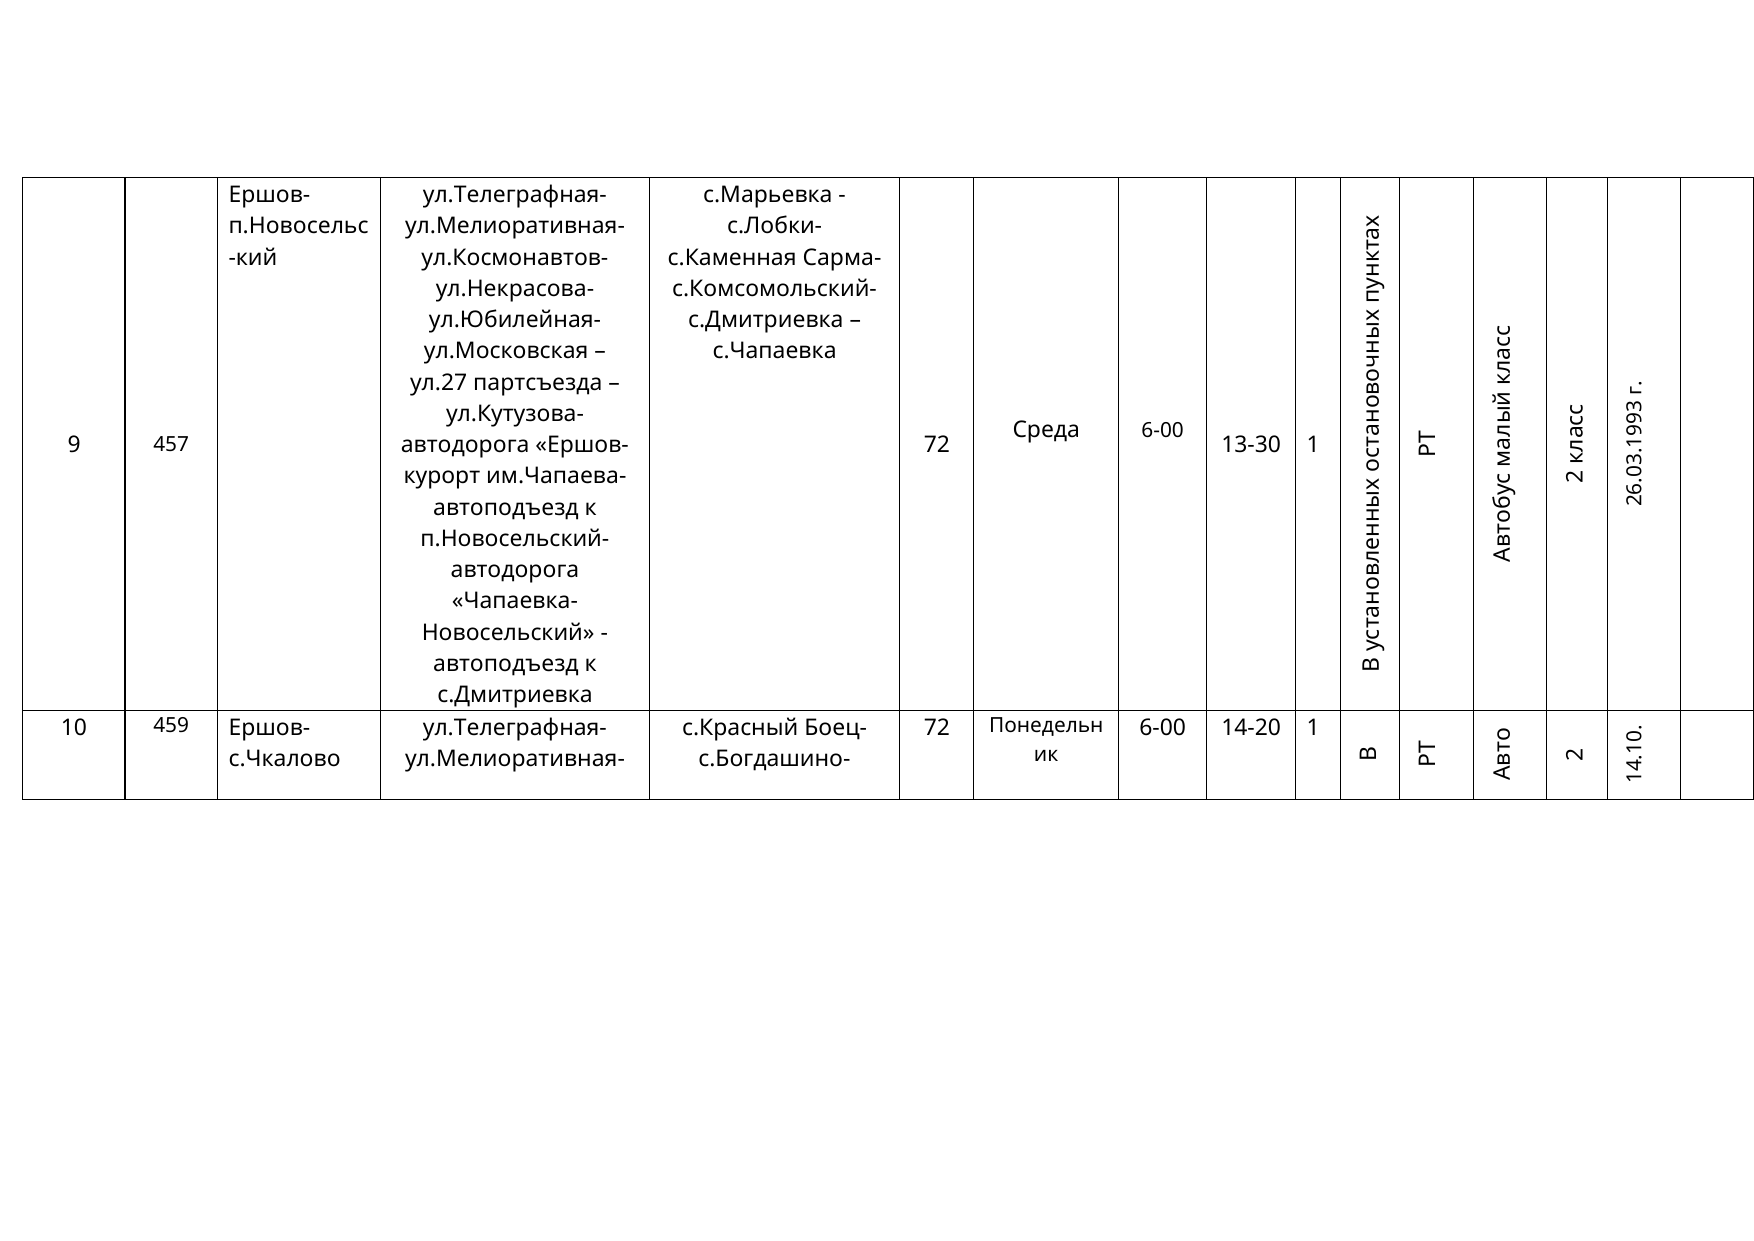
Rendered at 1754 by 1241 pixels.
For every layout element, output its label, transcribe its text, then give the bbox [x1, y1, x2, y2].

table_cell 13-30 [1207, 178, 1295, 709]
table_cell 2 класс [1547, 178, 1607, 709]
table_cell Автобус малый класс [1474, 711, 1546, 799]
table_cell 26.03.1993 г. [1608, 178, 1680, 709]
table_cell Автобус малый класс [1474, 178, 1546, 709]
table_cell 9 [23, 178, 124, 709]
table_cell Среда [974, 178, 1118, 709]
table_cell 1 [1296, 178, 1340, 709]
table_cell 10 [23, 711, 124, 799]
table_cell РТ [1400, 711, 1473, 799]
table_cell 6-00 [1119, 711, 1206, 799]
table_cell [1681, 711, 1753, 799]
table_cell с.Красный Боец- с.Богдашино- с.Нестерово- с.Миусс –с.Чугунка [650, 711, 899, 799]
table_cell 72 [900, 711, 973, 799]
table_cell Понедельник [974, 711, 1118, 799]
table_cell РТ [1400, 178, 1473, 709]
table_cell 457 [126, 178, 217, 709]
table_cell В установленных остановочных пунктах [1341, 711, 1399, 799]
table_cell 1 [1296, 711, 1340, 799]
table_cell В установленных остановочных пунктах [1341, 178, 1399, 709]
table_cell Ершов-п.Новосельс-кий [218, 178, 380, 709]
table_cell ул.Телеграфная- ул.Мелиоративная- ул.Космонавтов-ул.Некрасова- ул.Юбилейная- ул.Московская – ул.27 партсъезда – ул.Кутузова- автодорога «Ершов- курорт им.Чапаева- автоподъезд к п.Новосельский- автодорога «Чапаевка-Новосельский» -автоподъезд к с.Дмитриевка [381, 178, 649, 709]
table_cell ул.Телеграфная- ул.Мелиоративная- ул.Космонавтов-ул.Некрасова- ул.Юбилейная- ул.Московская – ул.27 партсъезда – ул.Кутузова- автодорога «Ершов- курорт им.Чапаева-автоподъезд к с.Красный Боец- автодорога «Красный Боец-Миусс» - автоподъезд к с.Нестерово – автодорога «Чкалово-Миусс-Чугунка» [381, 711, 649, 799]
table_cell 72 [900, 178, 973, 709]
table_cell [1681, 178, 1753, 709]
table_cell с.Марьевка - с.Лобки- с.Каменная Сарма- с.Комсомольский- с.Дмитриевка – с.Чапаевка [650, 178, 899, 709]
table_cell 14-20 [1207, 711, 1295, 799]
table_cell 2 класс [1547, 711, 1607, 799]
table_cell 459 [126, 711, 217, 799]
table_cell 6-00 [1119, 178, 1206, 709]
table_cell Ершов-с.Чкалово [218, 711, 380, 799]
table_cell 14.10.2007 г [1608, 711, 1680, 799]
